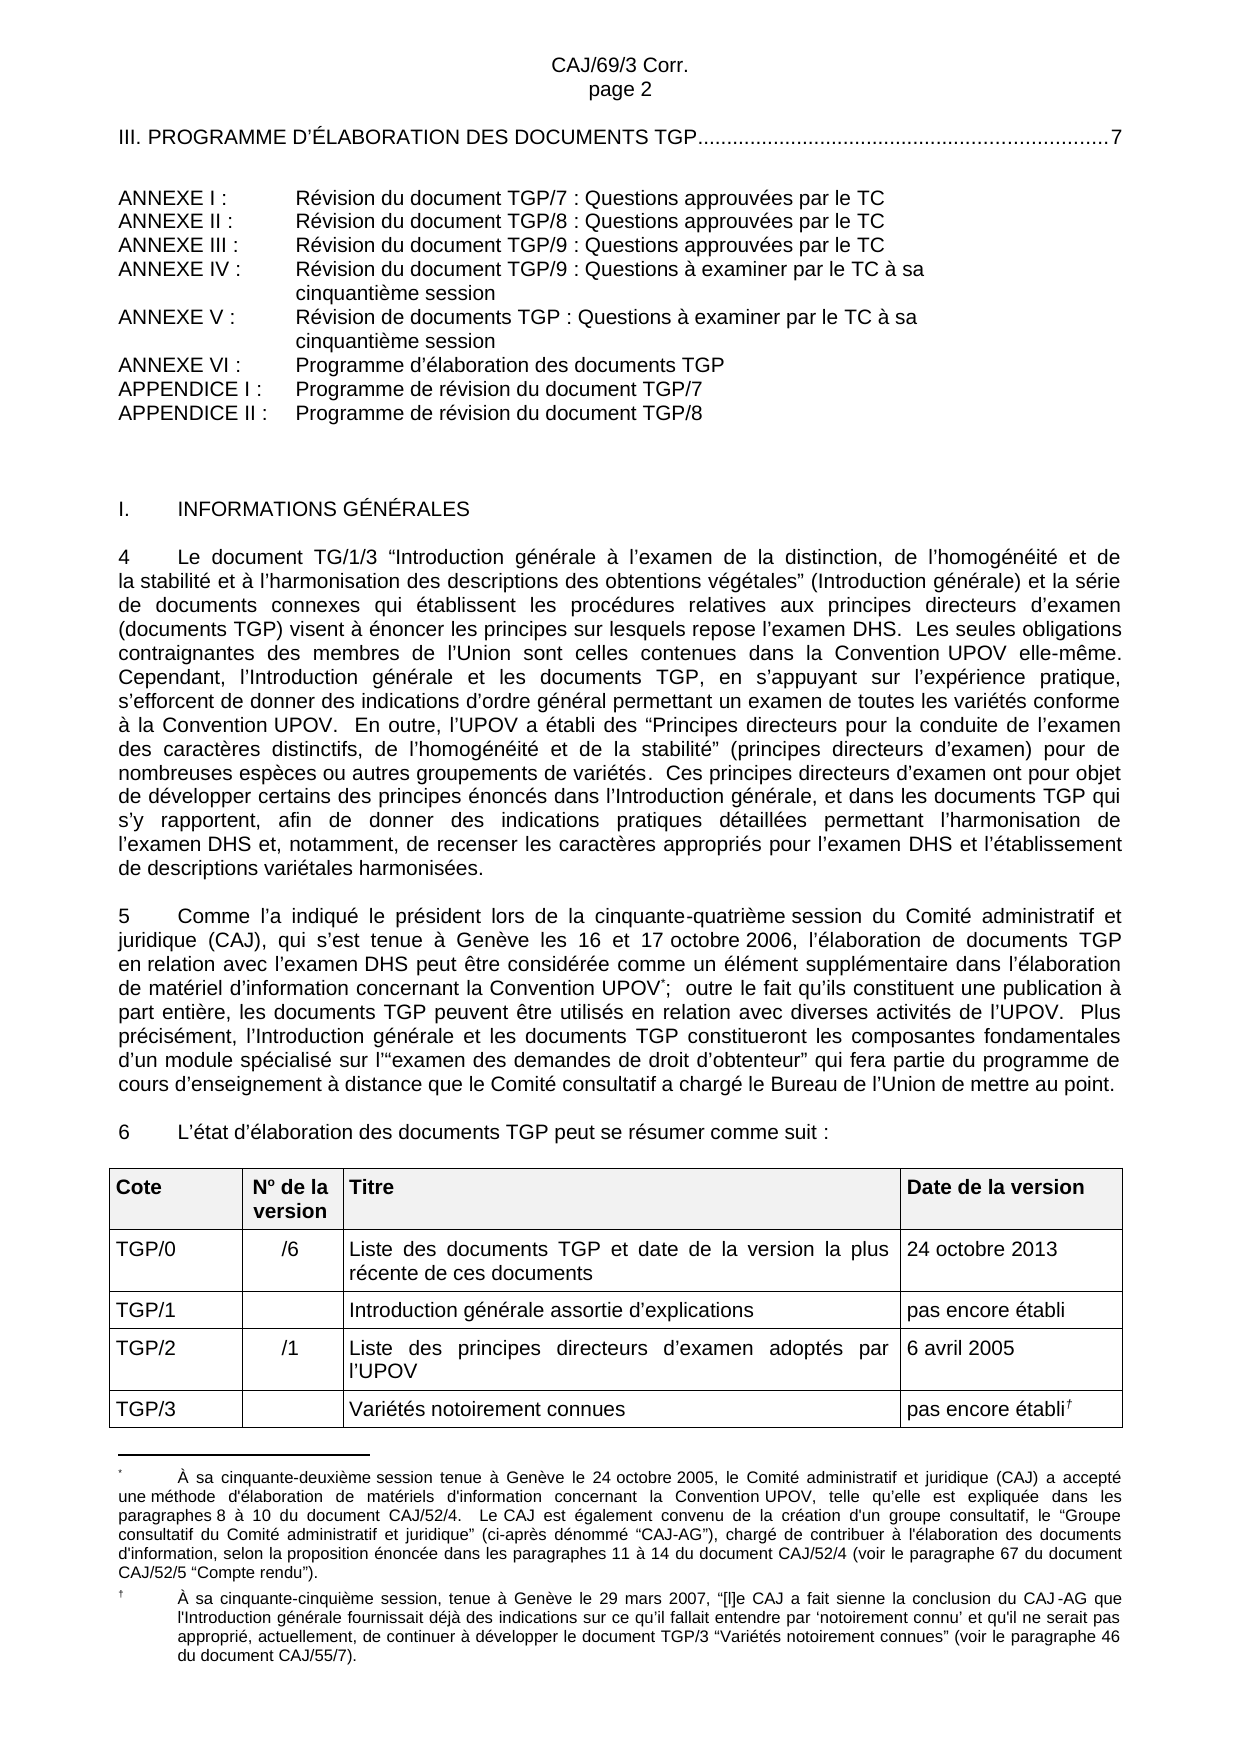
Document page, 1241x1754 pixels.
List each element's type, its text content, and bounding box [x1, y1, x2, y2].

text ANNEXE V : Révision de documents TGP : Questions à examiner par le TC à sa cinquantième session [118, 305, 1122, 353]
text III. programme d’Élaboration des documents TGP 7 [118, 125, 1092, 149]
text APPENDICE II : Programme de révision du document TGP/8 [118, 401, 1122, 425]
table_cell pas encore établi [901, 1292, 1122, 1328]
table_cell TGP/1 [110, 1292, 242, 1328]
text APPENDICE I : Programme de révision du document TGP/7 [118, 377, 1122, 401]
table_header Cote [110, 1169, 242, 1229]
text ANNEXE III : Révision du document TGP/9 : Questions approuvées par le TC [118, 233, 1122, 257]
subtitle I. INFORMATIONS GÉNÉRALES [118, 497, 1122, 521]
table_cell Variétés notoirement connues [344, 1391, 900, 1427]
text ANNEXE IV : Révision du document TGP/9 : Questions à examiner par le TC à sa cinquantième session [118, 257, 1122, 305]
text ANNEXE I : Révision du document TGP/7 : Questions approuvées par le TC [118, 185, 1122, 209]
text ANNEXE II : Révision du document TGP/8 : Questions approuvées par le TC [118, 209, 1122, 233]
text Comme l’a indiqué le président lors de la cinquante-quatrième session du Comité administratif et juridique (CAJ), qui s’est tenue à Genève les 16 et 17 octobre 2006, l’élaboration de documents TGP en relation avec l’examen DHS peut être considérée comme un élément supplémentaire dans l’élaboration de matériel d’information concernant la Convention UPOV; outre le fait qu’ils constituent une publication à part entière, les documents TGP peuvent être utilisés en relation avec diverses activités de l’UPOV. Plus précisément, l’Introduction générale et les documents TGP constitueront les composantes fondamentales d’un module spécialisé sur l’“examen des demandes de droit d’obtenteur” qui fera partie du programme de cours d’enseignement à distance que le Comité consultatif a chargé le Bureau de l’Union de mettre au point. [118, 904, 1122, 1096]
table_cell 24 octobre 2013 [901, 1230, 1122, 1291]
text L’état d’élaboration des documents TGP peut se résumer comme suit : [118, 1120, 1122, 1144]
table_header No de la version [243, 1169, 343, 1229]
table_cell TGP/0 [110, 1230, 242, 1291]
table_cell /1 [243, 1329, 343, 1389]
table_cell TGP/3 [110, 1391, 242, 1427]
table_cell Liste des principes directeurs d’examen adoptés par l’UPOV [344, 1329, 900, 1389]
table_cell pas encore établi [901, 1391, 1122, 1427]
table_cell /6 [243, 1230, 343, 1291]
table_cell [243, 1391, 343, 1427]
table_header Date de la version [901, 1169, 1122, 1229]
text ANNEXE VI : Programme d’élaboration des documents TGP [118, 353, 1122, 377]
table_header Titre [344, 1169, 900, 1229]
text Le document TG/1/3 “Introduction générale à l’examen de la distinction, de l’homogénéité et de la stabilité et à l’harmonisation des descriptions des obtentions végétales” (Introduction générale) et la série de documents connexes qui établissent les procédures relatives aux principes directeurs d’examen (documents TGP) visent à énoncer les principes sur lesquels repose l’examen DHS. Les seules obligations contraignantes des membres de l’Union sont celles contenues dans la Convention UPOV elle-même. Cependant, l’Introduction générale et les documents TGP, en s’appuyant sur l’expérience pratique, s’efforcent de donner des indications d’ordre général permettant un examen de toutes les variétés conforme à la Convention UPOV. En outre, l’UPOV a établi des “Principes directeurs pour la conduite de l’examen des caractères distinctifs, de l’homogénéité et de la stabilité” (principes directeurs d’examen) pour de nombreuses espèces ou autres groupements de variétés. Ces principes directeurs d’examen ont pour objet de développer certains des principes énoncés dans l’Introduction générale, et dans les documents TGP qui s’y rapportent, afin de donner des indications pratiques détaillées permettant l’harmonisation de l’examen DHS et, notamment, de recenser les caractères appropriés pour l’examen DHS et l’établissement de descriptions variétales harmonisées. [118, 545, 1122, 880]
table_cell Liste des documents TGP et date de la version la plus récente de ces documents [344, 1230, 900, 1291]
table_cell TGP/2 [110, 1329, 242, 1389]
table_cell 6 avril 2005 [901, 1329, 1122, 1389]
table_cell Introduction générale assortie d’explications [344, 1292, 900, 1328]
table_cell [243, 1292, 343, 1328]
